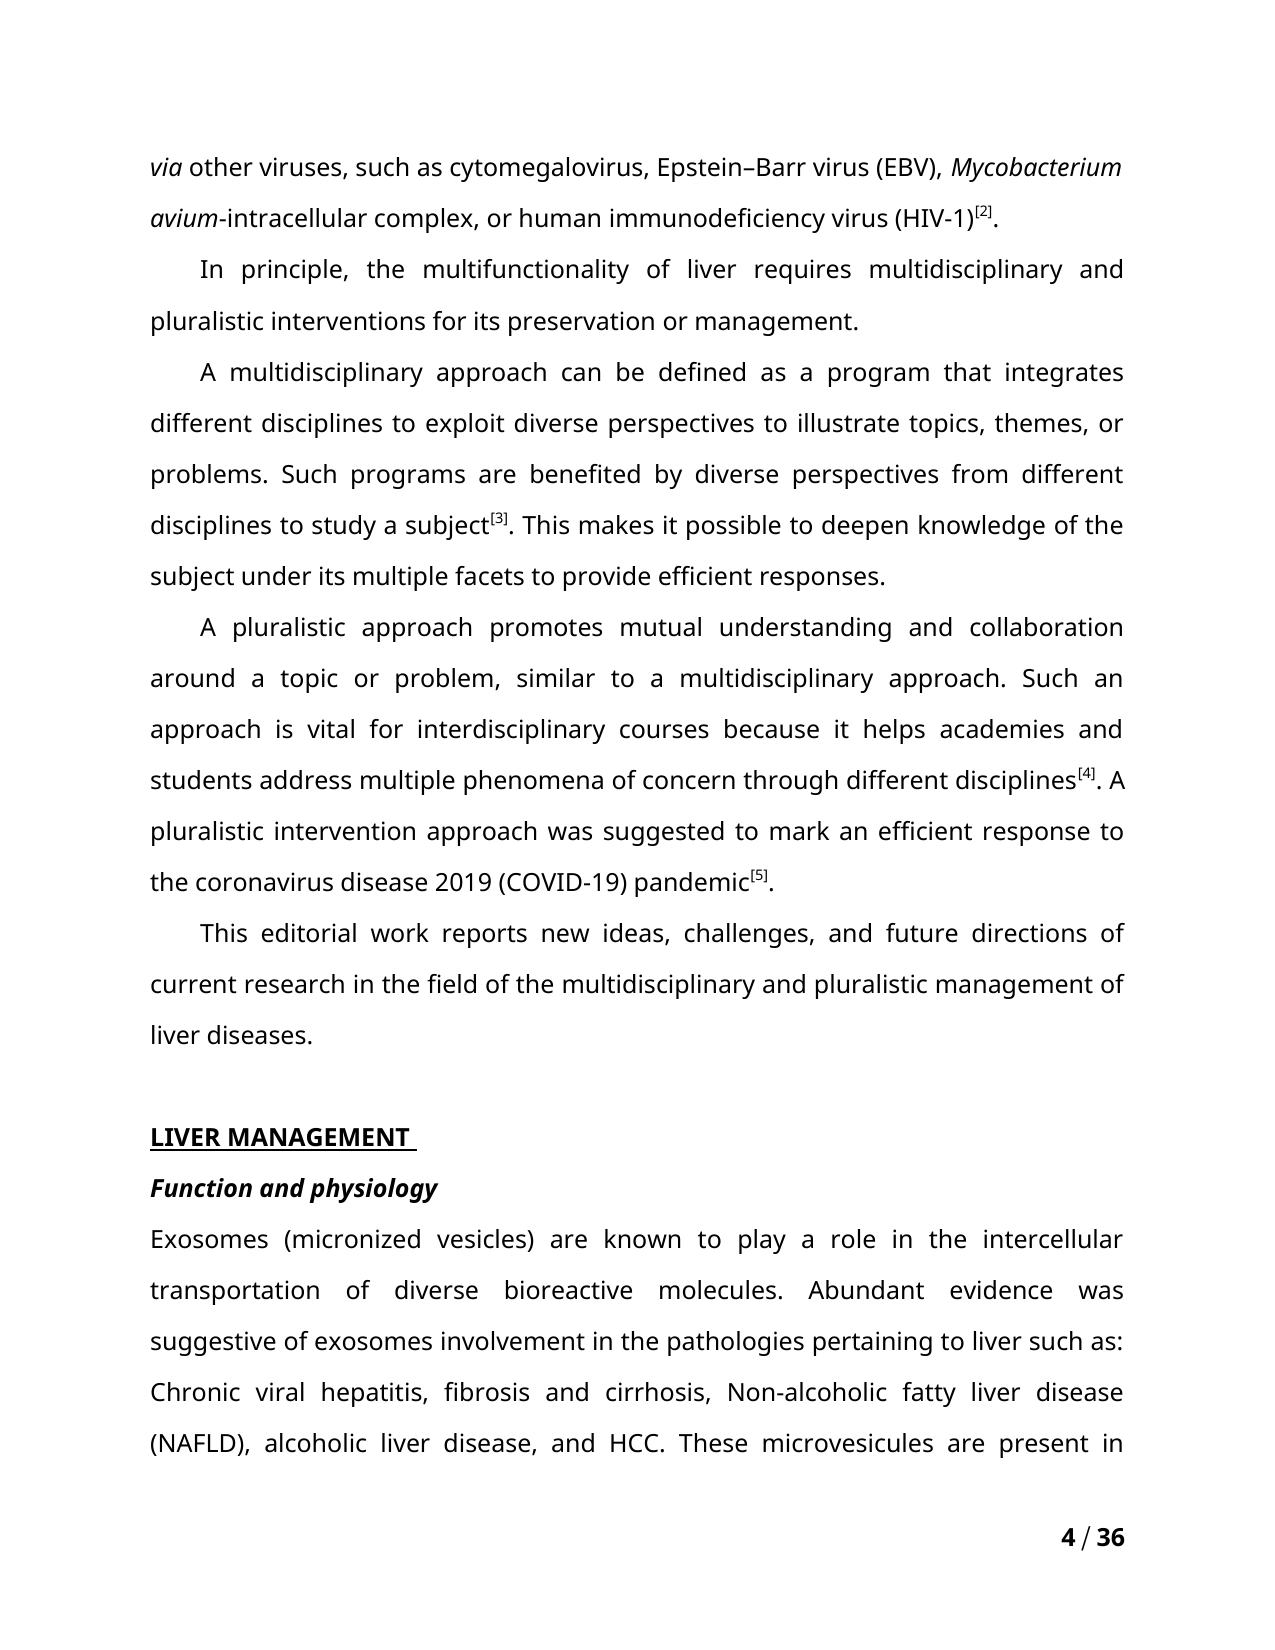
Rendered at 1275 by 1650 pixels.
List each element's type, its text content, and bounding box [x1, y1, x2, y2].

text A multidisciplinary approach can be defined as a program that integrates different disciplines to exploit diverse perspectives to illustrate topics, themes, or problems. Such programs are benefited by diverse perspectives from different disciplines to study a subject[3]. This makes it possible to deepen knowledge of the subject under its multiple facets to provide efficient responses. [150, 354, 1125, 592]
text In principle, the multifunctionality of liver requires multidisciplinary and pluralistic interventions for its preservation or management. [150, 252, 1125, 337]
text LIVER MANAGEMENT [150, 1120, 1125, 1154]
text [150, 150, 1125, 235]
text Function and physiology [150, 1171, 1125, 1205]
text This editorial work reports new ideas, challenges, and future directions of current research in the field of the multidisciplinary and pluralistic management of liver diseases. [150, 916, 1125, 1052]
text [150, 1222, 1125, 1460]
text A pluralistic approach promotes mutual understanding and collaboration around a topic or problem, similar to a multidisciplinary approach. Such an approach is vital for interdisciplinary courses because it helps academies and students address multiple phenomena of concern through different disciplines[4]. A pluralistic intervention approach was suggested to mark an efficient response to the coronavirus disease 2019 (COVID-19) pandemic[5]. [150, 609, 1125, 899]
